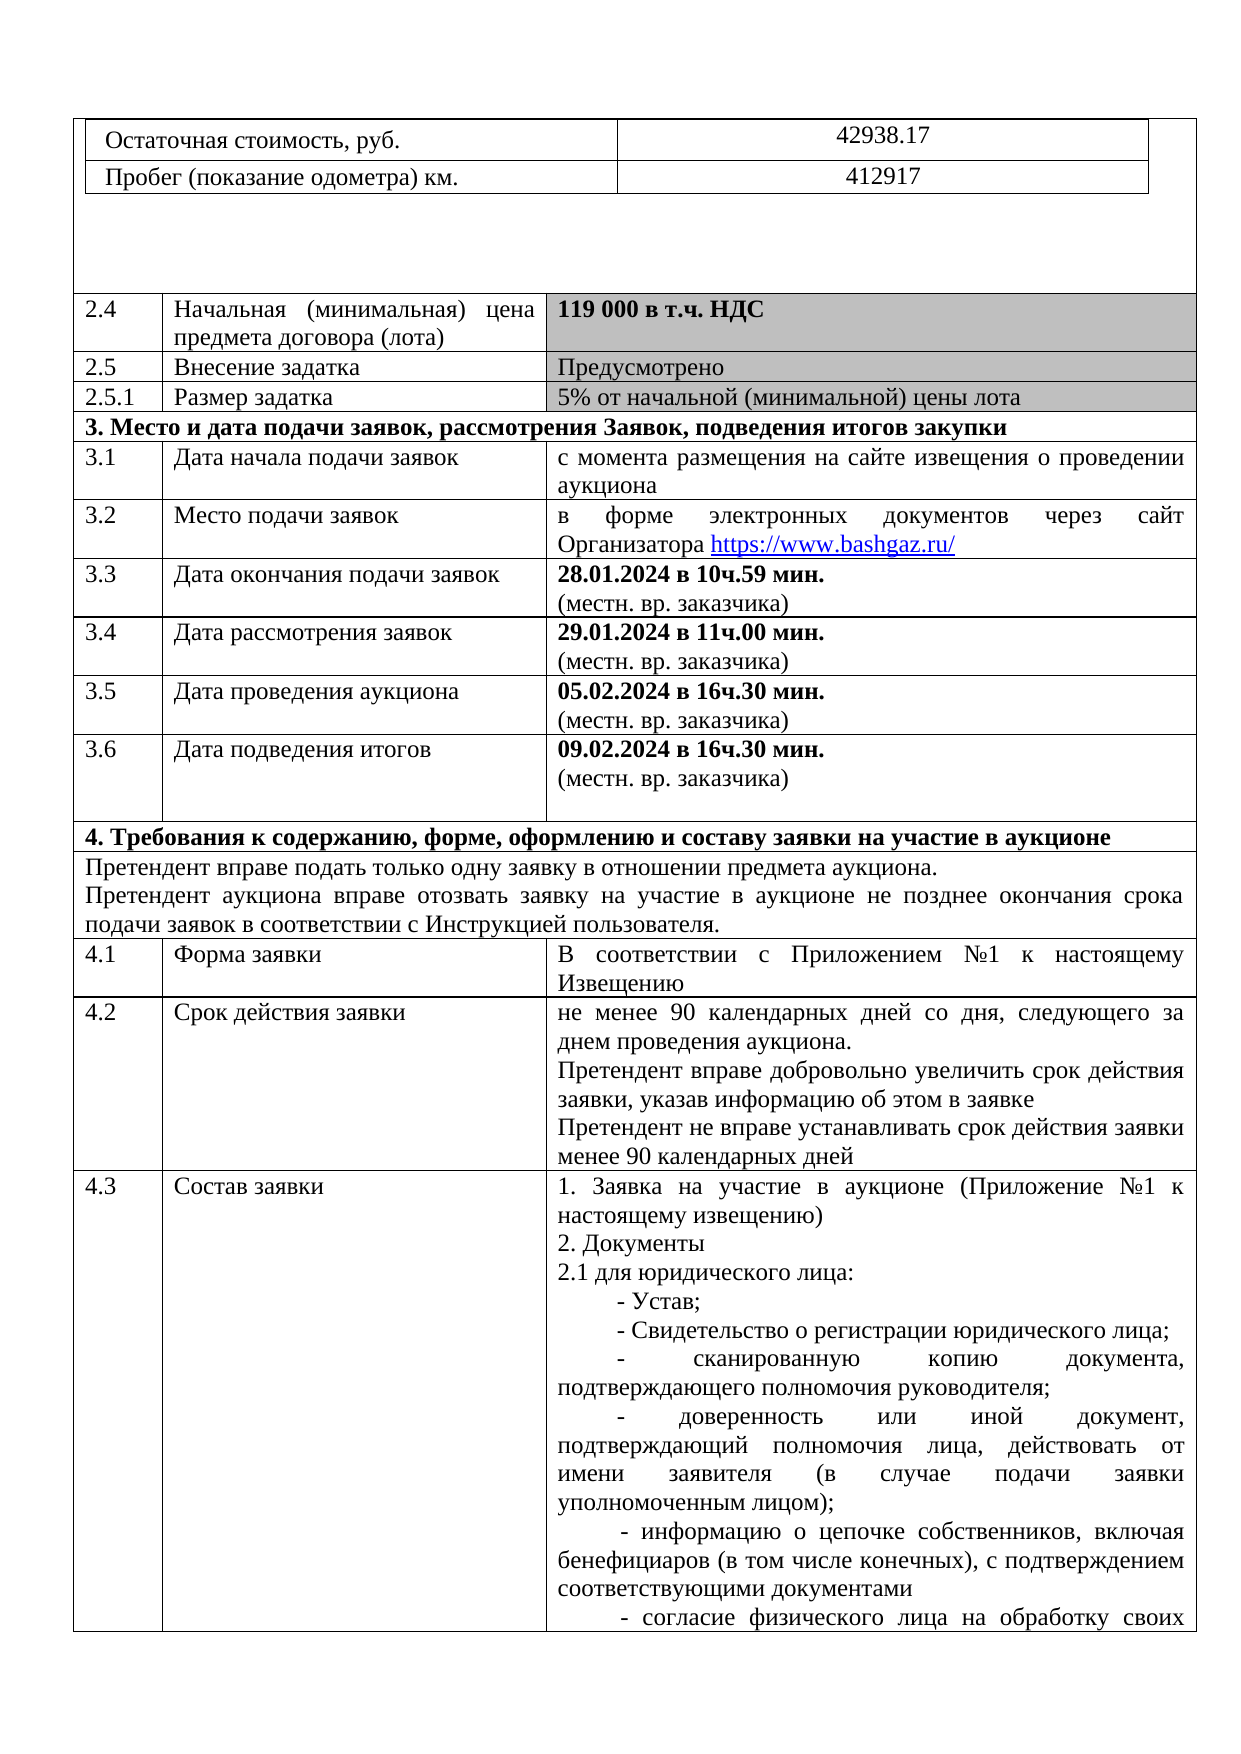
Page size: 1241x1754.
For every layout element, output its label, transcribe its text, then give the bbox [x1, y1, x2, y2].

table_cell Размер задатка [163, 382, 546, 411]
table_cell 4. Требования к содержанию, форме, оформлению и составу заявки на участие в аукционе [74, 822, 1196, 851]
table_cell 5% от начальной (минимальной) цены лота [547, 382, 1196, 411]
table_cell 3. Место и дата подачи заявок, рассмотрения Заявок, подведения итогов закупки [74, 412, 1196, 441]
table_cell 3.2 [74, 500, 162, 558]
table_cell не менее 90 календарных дней со дня, следующего за днем проведения аукциона. Претендент вправе добровольно увеличить срок действия заявки, указав информацию об этом в заявке Претендент не вправе устанавливать срок действия заявки менее 90 календарных дней [547, 998, 1196, 1170]
table_cell 28.01.2024 в 10ч.59 мин. (местн. вр. заказчика) [547, 559, 1196, 616]
table_cell 3.3 [74, 559, 162, 616]
table_cell 3.6 [74, 735, 162, 821]
table_cell Место подачи заявок [163, 500, 546, 558]
table_cell Дата рассмотрения заявок [163, 618, 546, 675]
table_cell 4.2 [74, 998, 162, 1170]
table_cell Дата подведения итогов [163, 735, 546, 821]
table_cell Срок действия заявки [163, 998, 546, 1170]
table_cell в форме электронных документов через сайт Организатора https://www.bashgaz.ru/ [547, 500, 1196, 558]
table_cell [74, 119, 1196, 293]
table_cell Внесение задатка [163, 352, 546, 381]
table_cell 2.5 [74, 352, 162, 381]
table_cell 3.5 [74, 676, 162, 733]
table_cell Претендент вправе подать только одну заявку в отношении предмета аукциона. Претендент аукциона вправе отозвать заявку на участие в аукционе не позднее окончания срока подачи заявок в соответствии с Инструкцией пользователя. [74, 852, 1196, 938]
table_cell Начальная (минимальная) цена предмета договора (лота) [163, 294, 546, 351]
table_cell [547, 1171, 1196, 1631]
table_cell 4.1 [74, 939, 162, 996]
table_cell Состав заявки [163, 1171, 546, 1631]
table_cell Предусмотрено [547, 352, 1196, 381]
table_cell Форма заявки [163, 939, 546, 996]
table_cell 2.5.1 [74, 382, 162, 411]
table_cell Дата окончания подачи заявок [163, 559, 546, 616]
table_cell 3.4 [74, 618, 162, 675]
table_cell 119 000 в т.ч. НДС [547, 294, 1196, 351]
table_cell 29.01.2024 в 11ч.00 мин. (местн. вр. заказчика) [547, 618, 1196, 675]
table_cell 4.3 [74, 1171, 162, 1631]
table_cell 2.4 [74, 294, 162, 351]
table_cell В соответствии с Приложением №1 к настоящему Извещению [547, 939, 1196, 996]
table_cell 09.02.2024 в 16ч.30 мин. (местн. вр. заказчика) [547, 735, 1196, 821]
table_cell Дата начала подачи заявок [163, 442, 546, 499]
table_cell с момента размещения на сайте извещения о проведении аукциона [547, 442, 1196, 499]
table_cell 3.1 [74, 442, 162, 499]
table_cell Дата проведения аукциона [163, 676, 546, 733]
table_cell 05.02.2024 в 16ч.30 мин. (местн. вр. заказчика) [547, 676, 1196, 733]
